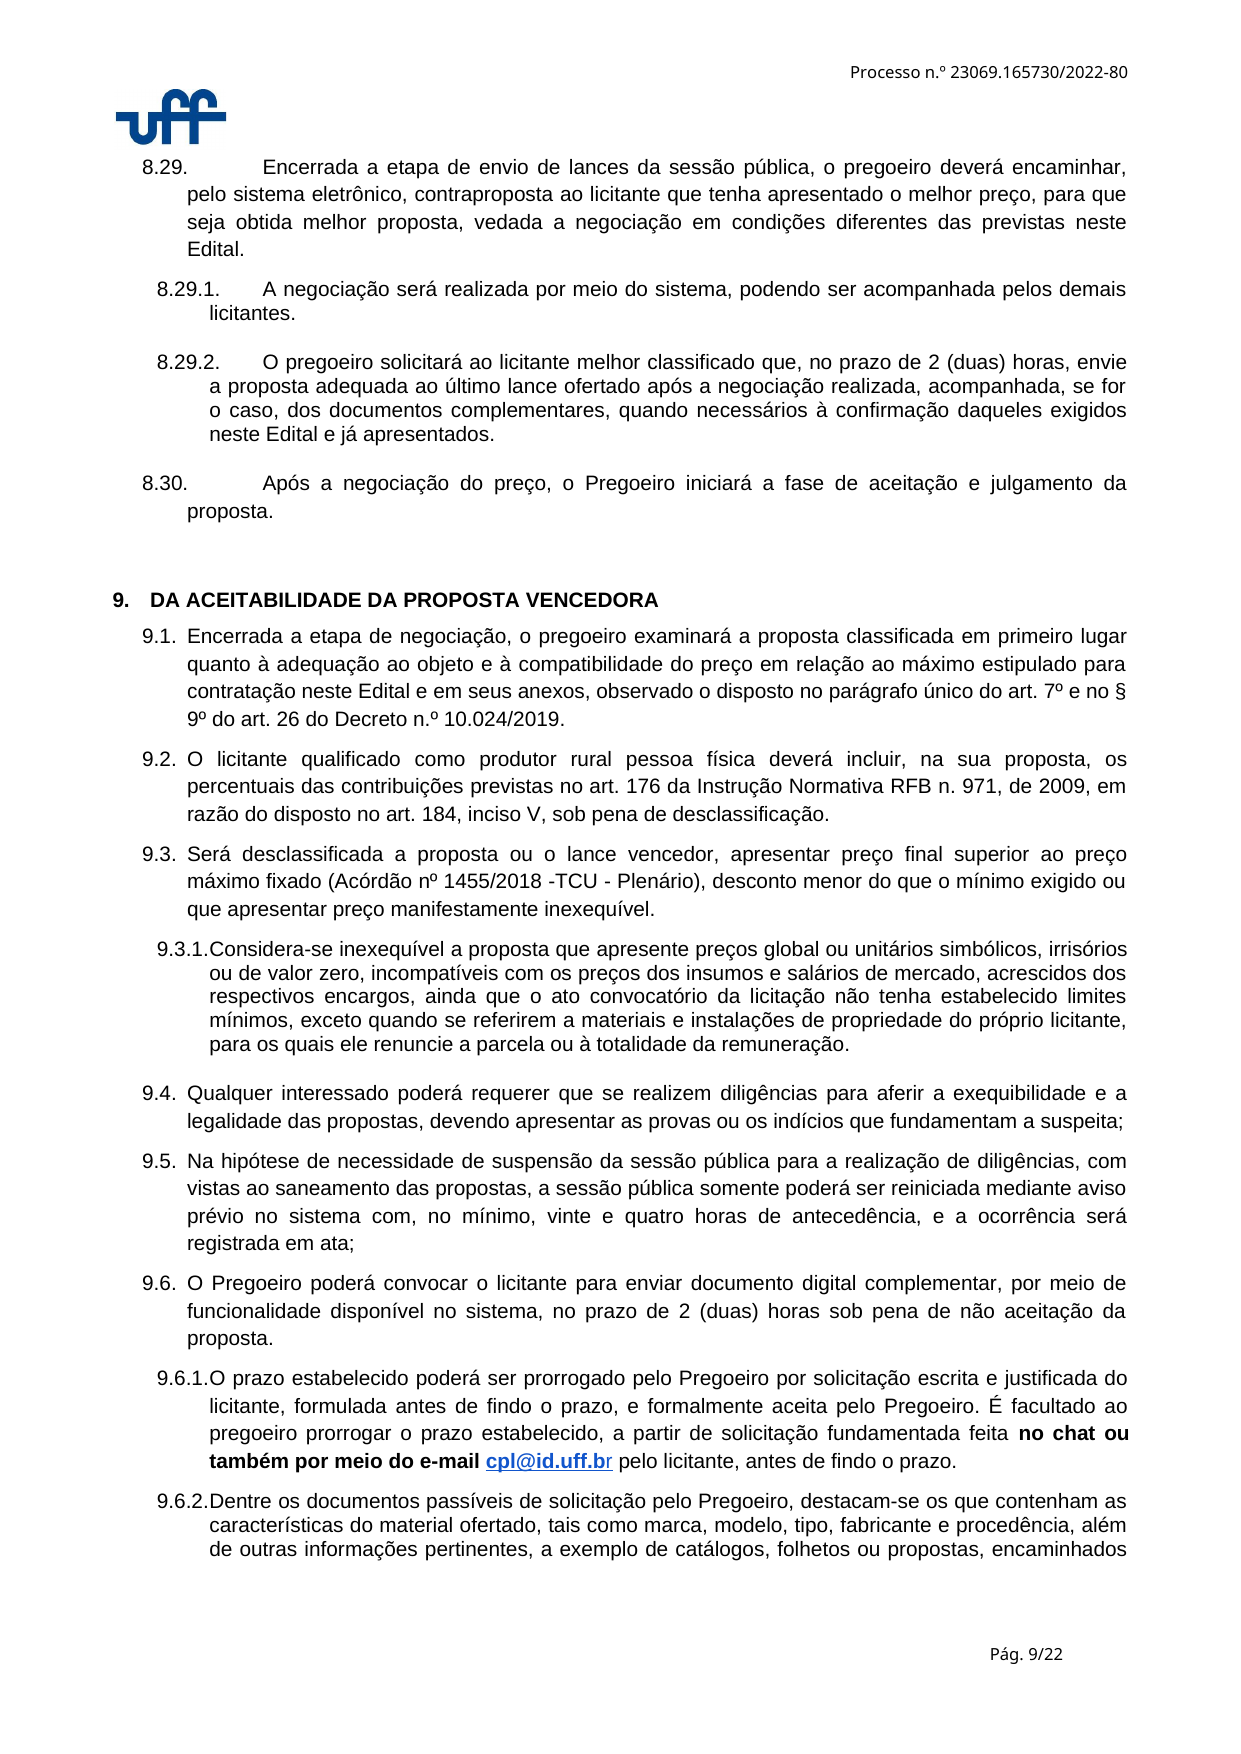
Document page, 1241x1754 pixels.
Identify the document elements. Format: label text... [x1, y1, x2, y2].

list O Pregoeiro poderá convocar o licitante para enviar documento digital complementar, por meio de funcionalidade disponível no sistema, no prazo de 2 (duas) horas sob pena de não aceitação da proposta. [142, 1271, 1128, 1350]
list Encerrada a etapa de negociação, o pregoeiro examinará a proposta classificada em primeiro lugar quanto à adequação ao objeto e à compatibilidade do preço em relação ao máximo estipulado para contratação neste Edital e em seus anexos, observado o disposto no parágrafo único do art. 7º e no § 9º do art. 26 do Decreto n.º 10.024/2019. [142, 624, 1128, 730]
list O prazo estabelecido poderá ser prorrogado pelo Pregoeiro por solicitação escrita e justificada do licitante, formulada antes de findo o prazo, e formalmente aceita pelo Pregoeiro. É facultado ao pregoeiro prorrogar o prazo estabelecido, a partir de solicitação fundamentada feita no chat ou também por meio do e-mail cpl@id.uff.br pelo licitante, antes de findo o prazo. [157, 1366, 1129, 1473]
list Qualquer interessado poderá requerer que se realizem diligências para aferir a exequibilidade e a legalidade das propostas, devendo apresentar as provas ou os indícios que fundamentam a suspeita; [142, 1081, 1128, 1133]
list O licitante qualificado como produtor rural pessoa física deverá incluir, na sua proposta, os percentuais das contribuições previstas no art. 176 da Instrução Normativa RFB n. 971, de 2009, em razão do disposto no art. 184, inciso V, sob pena de desclassificação. [142, 746, 1128, 825]
list Será desclassificada a proposta ou o lance vencedor, apresentar preço final superior ao preço máximo fixado (Acórdão nº 1455/2018 -TCU - Plenário), desconto menor do que o mínimo exigido ou que apresentar preço manifestamente inexequível. [142, 841, 1128, 920]
picture [114, 89, 227, 150]
list O pregoeiro solicitará ao licitante melhor classificado que, no prazo de 2 (duas) horas, envie a proposta adequada ao último lance ofertado após a negociação realizada, acompanhada, se for o caso, dos documentos complementares, quando necessários à confirmação daqueles exigidos neste Edital e já apresentados. [157, 350, 1128, 446]
list Após a negociação do preço, o Pregoeiro iniciará a fase de aceitação e julgamento da proposta. [142, 471, 1128, 522]
list Encerrada a etapa de envio de lances da sessão pública, o pregoeiro deverá encaminhar, pelo sistema eletrônico, contraproposta ao licitante que tenha apresentado o melhor preço, para que seja obtida melhor proposta, vedada a negociação em condições diferentes das previstas neste Edital. [142, 155, 1128, 261]
list A negociação será realizada por meio do sistema, podendo ser acompanhada pelos demais licitantes. [157, 277, 1128, 325]
list Na hipótese de necessidade de suspensão da sessão pública para a realização de diligências, com vistas ao saneamento das propostas, a sessão pública somente poderá ser reiniciada mediante aviso prévio no sistema com, no mínimo, vinte e quatro horas de antecedência, e a ocorrência será registrada em ata; [142, 1149, 1128, 1255]
list DA ACEITABILIDADE DA PROPOSTA VENCEDORA [112, 587, 1128, 611]
list Considera-se inexequível a proposta que apresente preços global ou unitários simbólicos, irrisórios ou de valor zero, incompatíveis com os preços dos insumos e salários de mercado, acrescidos dos respectivos encargos, ainda que o ato convocatório da licitação não tenha estabelecido limites mínimos, exceto quando se referirem a materiais e instalações de propriedade do próprio licitante, para os quais ele renuncie a parcela ou à totalidade da remuneração. [157, 936, 1128, 1056]
